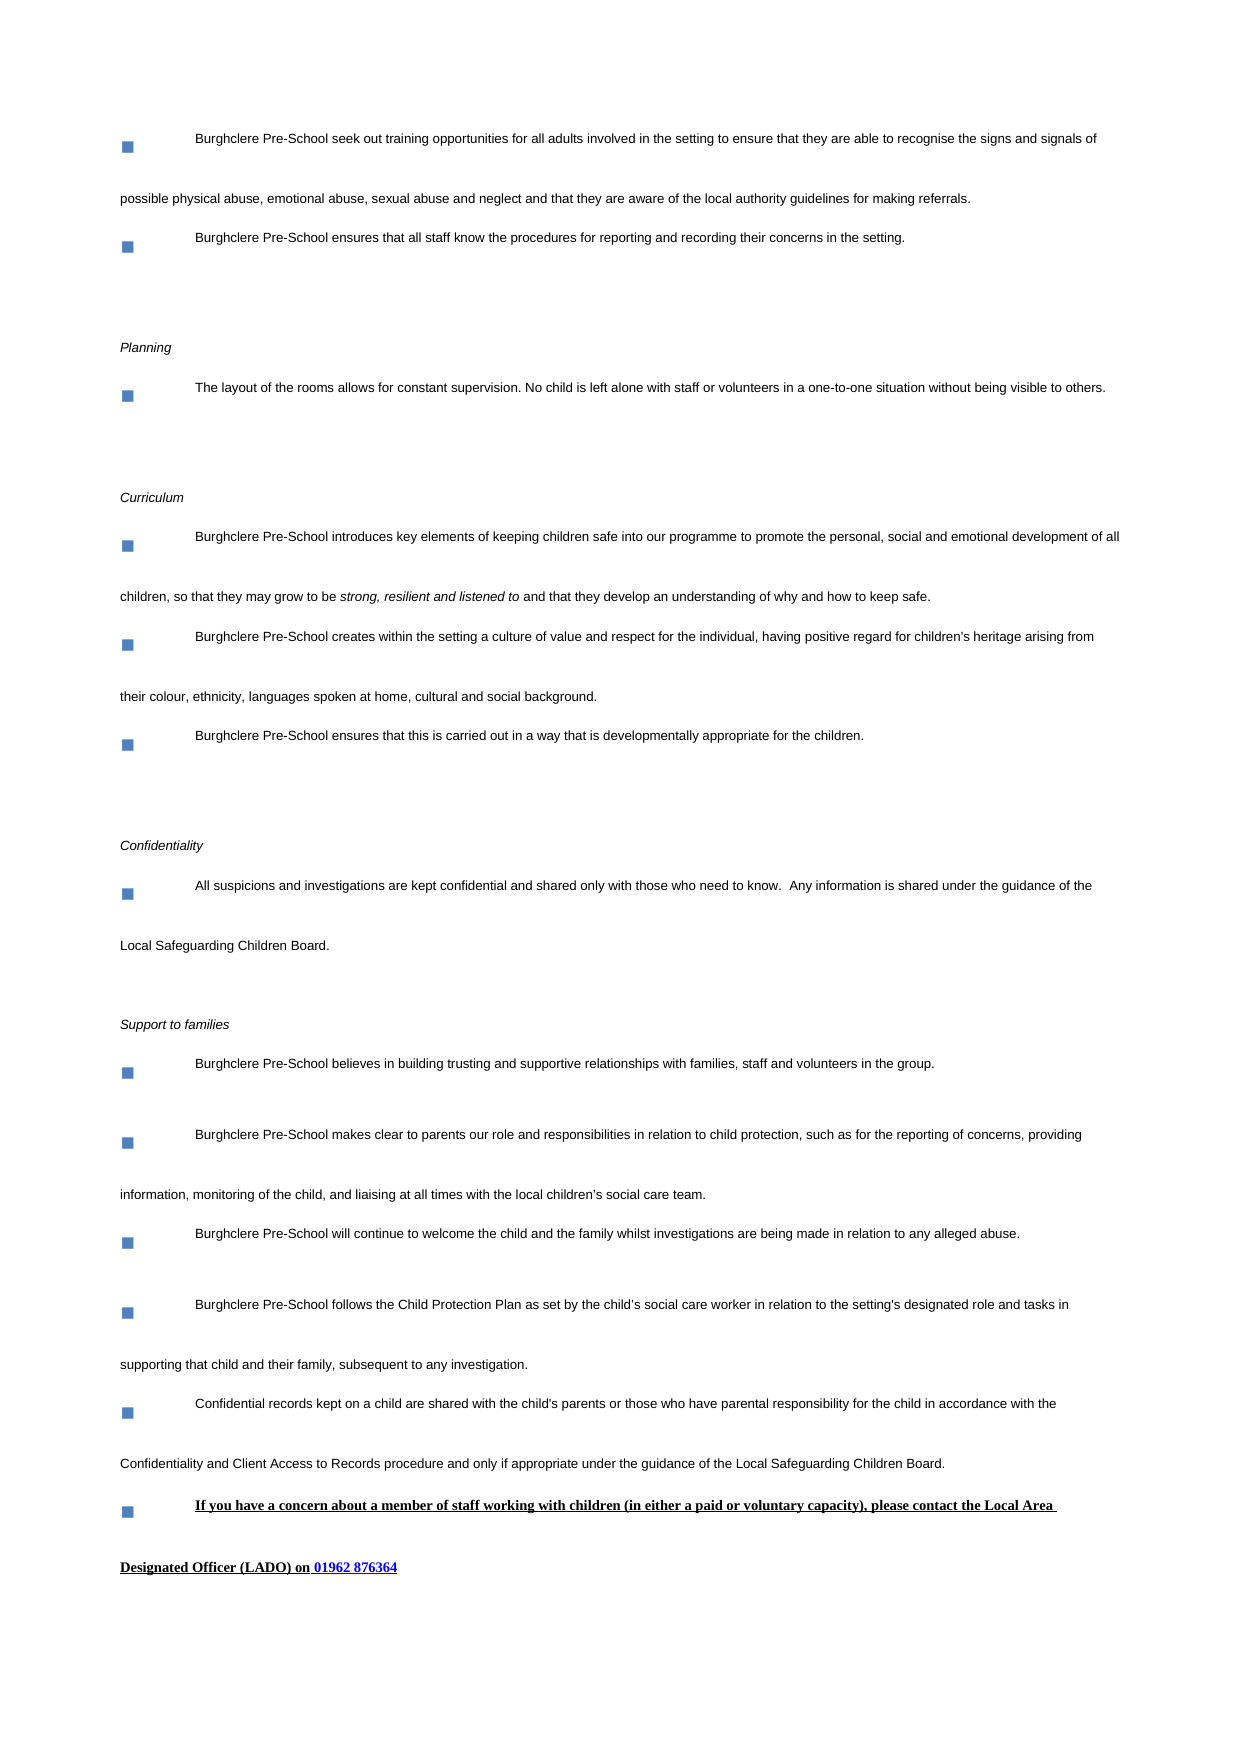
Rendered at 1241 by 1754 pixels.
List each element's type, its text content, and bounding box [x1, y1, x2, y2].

list If you have a concern about a member of staff working with children (in either a paid or voluntary capacity), please contact the Local Area Designated Officer (LADO) on 01962 876364 [120, 1485, 1120, 1575]
list Confidential records kept on a child are shared with the child's parents or those who have parental responsibility for the child in accordance with the Confidentiality and Client Access to Records procedure and only if appropriate under the guidance of the Local Safeguarding Children Board. [120, 1385, 1120, 1472]
text Confidentiality [120, 827, 1120, 854]
text Planning [120, 329, 1120, 356]
list Burghclere Pre-School follows the Child Protection Plan as set by the child’s social care worker in relation to the setting's designated role and tasks in supporting that child and their family, subsequent to any investigation. [120, 1286, 1120, 1372]
list The layout of the rooms allows for constant supervision. No child is left alone with staff or volunteers in a one-to-one situation without being visible to others. [120, 369, 1120, 416]
list Burghclere Pre-School makes clear to parents our role and responsibilities in relation to child protection, such as for the reporting of concerns, providing information, monitoring of the child, and liaising at all times with the local children’s social care team. [120, 1116, 1120, 1202]
list Burghclere Pre-School creates within the setting a culture of value and respect for the individual, having positive regard for children's heritage arising from their colour, ethnicity, languages spoken at home, cultural and social background. [120, 618, 1120, 704]
list All suspicions and investigations are kept confidential and shared only with those who need to know. Any information is shared under the guidance of the Local Safeguarding Children Board. [120, 867, 1120, 953]
list Burghclere Pre-School will continue to welcome the child and the family whilst investigations are being made in relation to any alleged abuse. [120, 1215, 1120, 1262]
text Support to families [120, 1006, 1120, 1032]
text Curriculum [120, 479, 1120, 505]
list Burghclere Pre-School ensures that all staff know the procedures for reporting and recording their concerns in the setting. [120, 219, 1120, 267]
list Burghclere Pre-School introduces key elements of keeping children safe into our programme to promote the personal, social and emotional development of all children, so that they may grow to be strong, resilient and listened to and that they develop an understanding of why and how to keep safe. [120, 518, 1120, 605]
list Burghclere Pre-School seek out training opportunities for all adults involved in the setting to ensure that they are able to recognise the signs and signals of possible physical abuse, emotional abuse, sexual abuse and neglect and that they are aware of the local authority guidelines for making referrals. [120, 120, 1120, 206]
list Burghclere Pre-School believes in building trusting and supportive relationships with families, staff and volunteers in the group. [120, 1045, 1120, 1092]
list Burghclere Pre-School ensures that this is carried out in a way that is developmentally appropriate for the children. [120, 717, 1120, 764]
